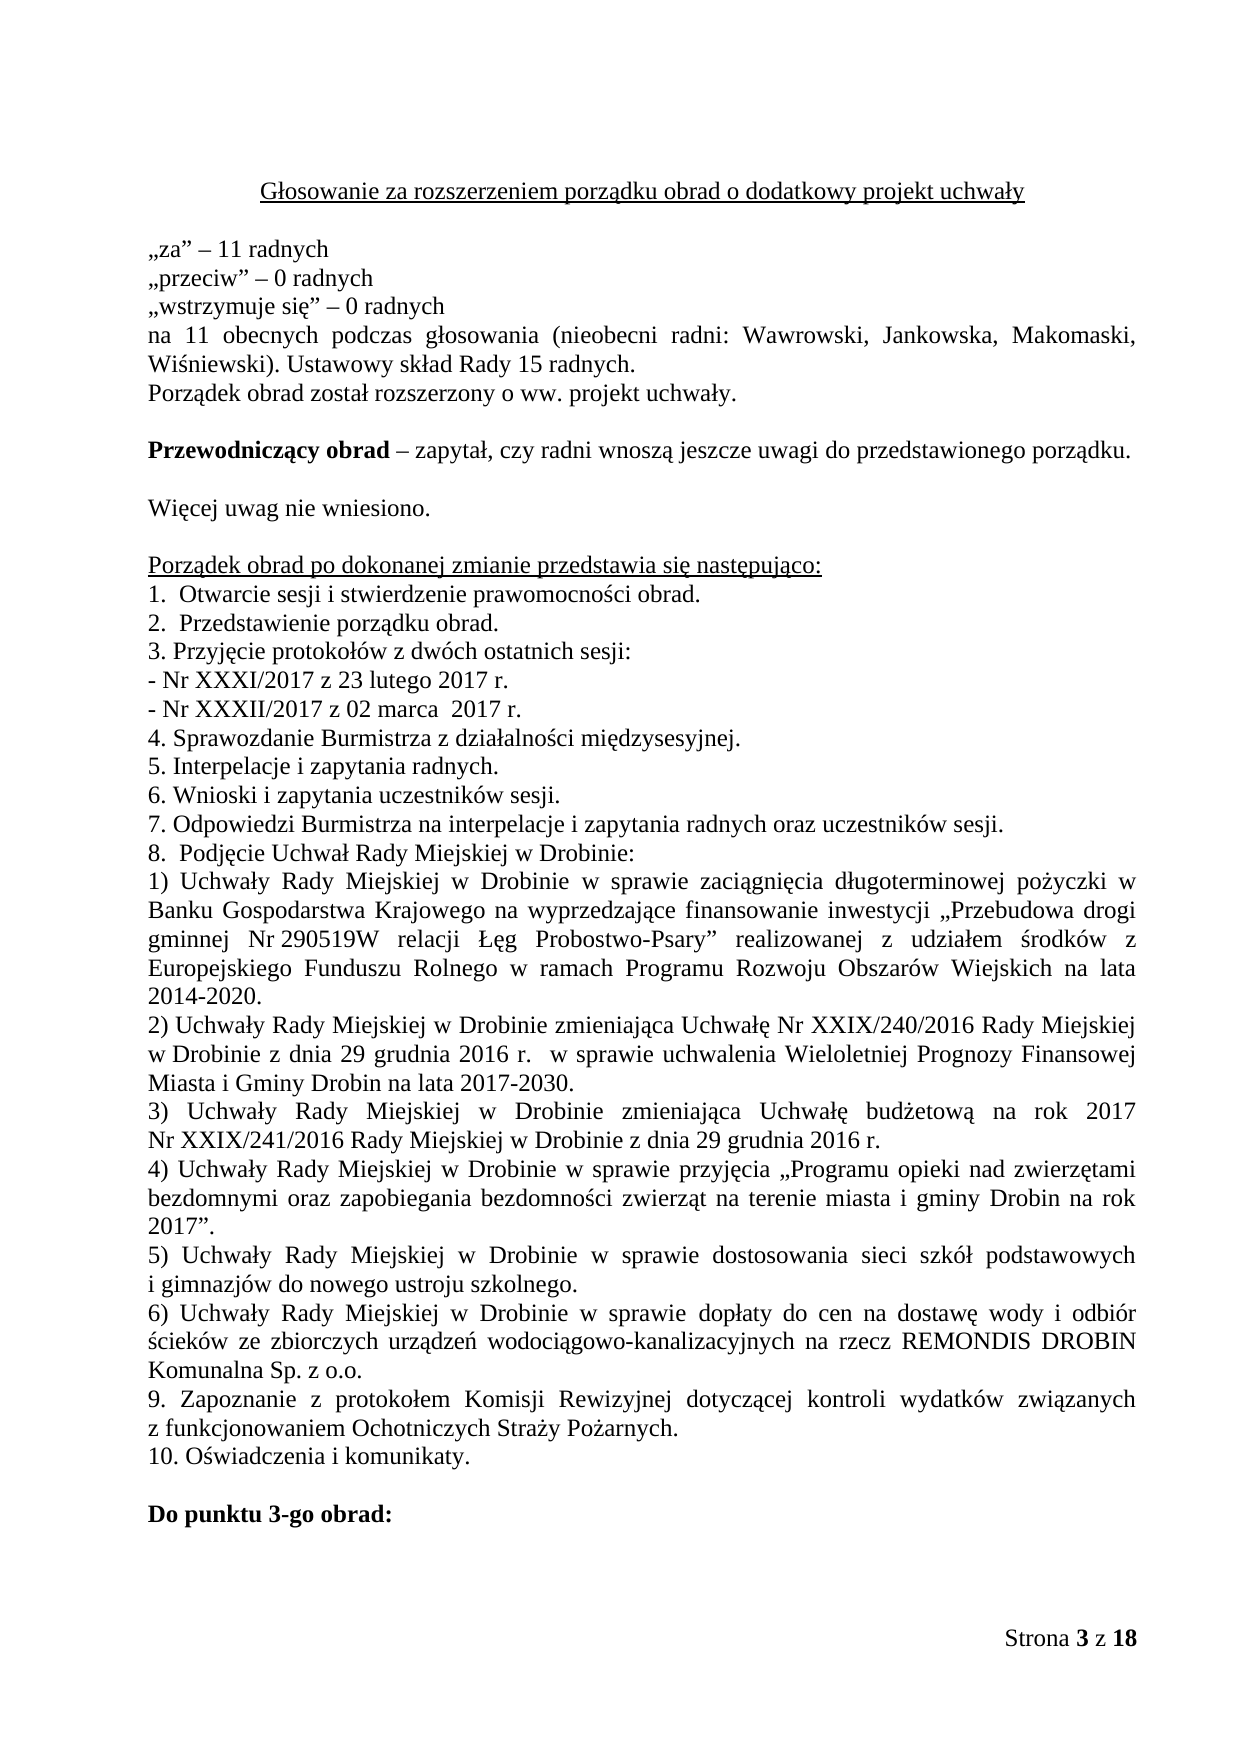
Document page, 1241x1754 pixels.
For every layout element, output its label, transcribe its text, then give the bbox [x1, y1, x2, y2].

text 3) Uchwały Rady Miejskiej w Drobinie zmieniająca Uchwałę budżetową na rok 2017 Nr XXIX/241/2016 Rady Miejskiej w Drobinie z dnia 29 grudnia 2016 r. [148, 1096, 1137, 1154]
text 10. Oświadczenia i komunikaty. [148, 1441, 1137, 1470]
text 7. Odpowiedzi Burmistrza na interpelacje i zapytania radnych oraz uczestników sesji. [148, 809, 1137, 838]
text 4. Sprawozdanie Burmistrza z działalności międzysesyjnej. [148, 723, 1137, 751]
text 3. Przyjęcie protokołów z dwóch ostatnich sesji: [148, 636, 1137, 665]
text „przeciw” – 0 radnych [148, 263, 1137, 291]
text 1. Otwarcie sesji i stwierdzenie prawomocności obrad. [148, 579, 1137, 608]
text - Nr XXXII/2017 z 02 marca 2017 r. [148, 694, 1137, 723]
text Porządek obrad został rozszerzony o ww. projekt uchwały. [148, 378, 1137, 406]
text „wstrzymuje się” – 0 radnych [148, 291, 1137, 320]
text 4) Uchwały Rady Miejskiej w Drobinie w sprawie przyjęcia „Programu opieki nad zwierzętami bezdomnymi oraz zapobiegania bezdomności zwierząt na terenie miasta i gminy Drobin na rok 2017”. [148, 1154, 1137, 1240]
text „za” – 11 radnych [148, 234, 1137, 263]
text Więcej uwag nie wniesiono. [148, 493, 1137, 521]
text Głosowanie za rozszerzeniem porządku obrad o dodatkowy projekt uchwały [148, 176, 1137, 205]
text 2. Przedstawienie porządku obrad. [148, 608, 1137, 636]
text 6) Uchwały Rady Miejskiej w Drobinie w sprawie dopłaty do cen na dostawę wody i odbiór ścieków ze zbiorczych urządzeń wodociągowo-kanalizacyjnych na rzecz REMONDIS DROBIN Komunalna Sp. z o.o. [148, 1298, 1137, 1384]
text na 11 obecnych podczas głosowania (nieobecni radni: Wawrowski, Jankowska, Makomaski, Wiśniewski). Ustawowy skład Rady 15 radnych. [148, 320, 1137, 378]
text 1) Uchwały Rady Miejskiej w Drobinie w sprawie zaciągnięcia długoterminowej pożyczki w Banku Gospodarstwa Krajowego na wyprzedzające finansowanie inwestycji „Przebudowa drogi gminnej Nr 290519W relacji Łęg Probostwo-Psary” realizowanej z udziałem środków z Europejskiego Funduszu Rolnego w ramach Programu Rozwoju Obszarów Wiejskich na lata 2014-2020. [148, 866, 1137, 1010]
text Porządek obrad po dokonanej zmianie przedstawia się następująco: [148, 550, 1137, 579]
text 5. Interpelacje i zapytania radnych. [148, 751, 1137, 780]
text Do punktu 3-go obrad: [148, 1499, 1137, 1528]
text 8. Podjęcie Uchwał Rady Miejskiej w Drobinie: [148, 838, 1137, 866]
text - Nr XXXI/2017 z 23 lutego 2017 r. [148, 665, 1137, 694]
text 2) Uchwały Rady Miejskiej w Drobinie zmieniająca Uchwałę Nr XXIX/240/2016 Rady Miejskiej w Drobinie z dnia 29 grudnia 2016 r. w sprawie uchwalenia Wieloletniej Prognozy Finansowej Miasta i Gminy Drobin na lata 2017-2030. [148, 1010, 1137, 1096]
text 5) Uchwały Rady Miejskiej w Drobinie w sprawie dostosowania sieci szkół podstawowych i gimnazjów do nowego ustroju szkolnego. [148, 1240, 1137, 1298]
text 6. Wnioski i zapytania uczestników sesji. [148, 780, 1137, 809]
text 9. Zapoznanie z protokołem Komisji Rewizyjnej dotyczącej kontroli wydatków związanych z funkcjonowaniem Ochotniczych Straży Pożarnych. [148, 1384, 1137, 1441]
text Przewodniczący obrad – zapytał, czy radni wnoszą jeszcze uwagi do przedstawionego porządku. [148, 435, 1137, 464]
